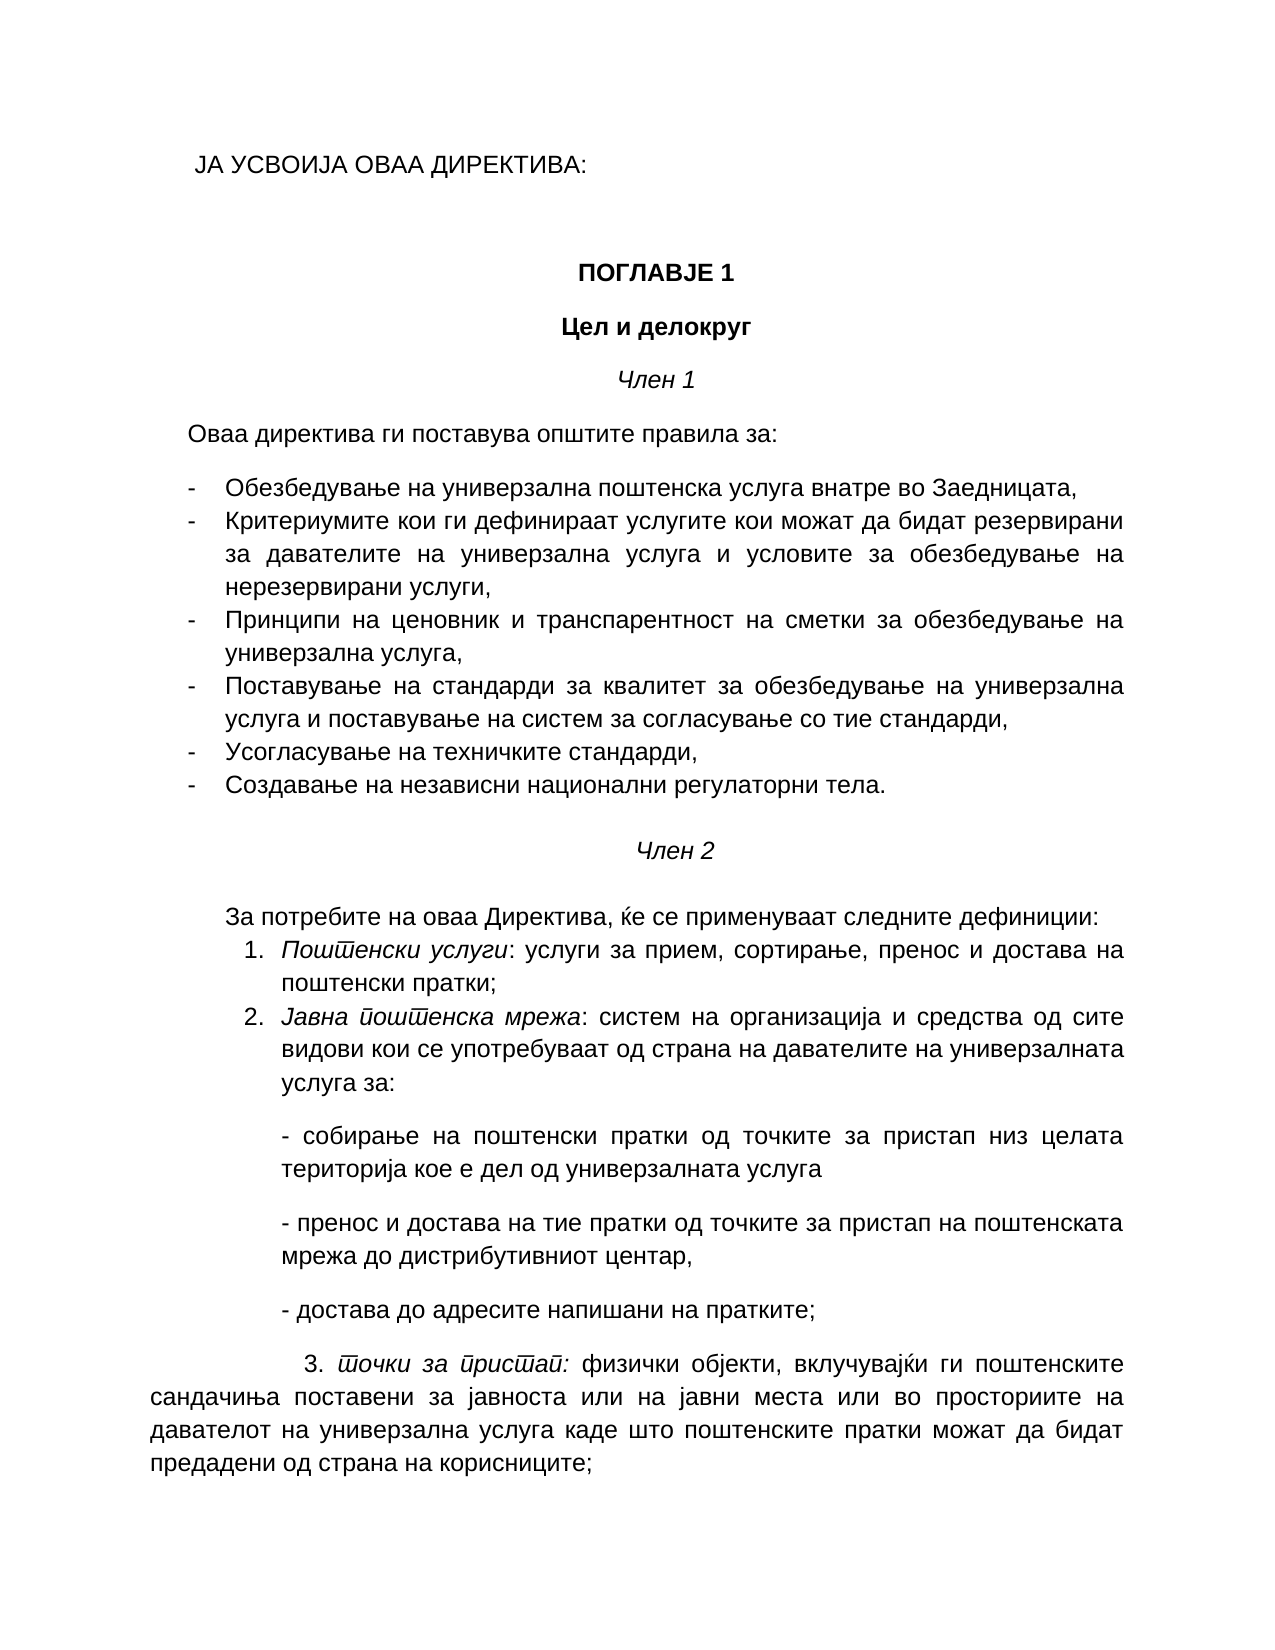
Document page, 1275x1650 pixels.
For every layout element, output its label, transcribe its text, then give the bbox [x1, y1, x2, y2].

list Јавна поштенска мрежа: систем на организација и средства од сите видови кои се употребуваат од страна на давателите на универзалната услуга за: [244, 1001, 1125, 1096]
text - собирање на поштенски пратки од точките за пристап низ целата територија кое е дел од универзалната услуга [281, 1121, 1125, 1183]
text - достава до адресите напишани на пратките; [281, 1295, 1125, 1324]
text ЈА УСВОИЈА ОВАА ДИРЕКТИВА: [187, 150, 1125, 179]
list Обезбедување на универзална поштенска услуга внатре во Заедницата, [187, 473, 1125, 502]
list Член 2 [225, 836, 1125, 865]
text - пренос и достава на тие пратки од точките за пристап на поштенската мрежа до дистрибутивниот центар, [281, 1208, 1125, 1270]
text Член 1 [187, 365, 1125, 394]
list Принципи на ценовник и транспарентност на сметки за обезбедување на универзална услуга, [187, 605, 1125, 667]
list Поставување на стандарди за квалитет за обезбедување на универзална услуга и поставување на систем за согласување со тие стандарди, [187, 671, 1125, 733]
list Усогласување на техничките стандарди, [187, 737, 1125, 766]
list Критериумите кои ги дефинираат услугите кои можат да бидат резервирани за давателите на универзална услуга и условите за обезбедување на нерезервирани услуги, [187, 506, 1125, 601]
list За потребите на оваа Директива, ќе се применуваат следните дефиниции: [225, 902, 1125, 931]
list Создавање на независни национални регулаторни тела. [187, 770, 1125, 799]
text Цел и делокруг [187, 312, 1125, 340]
text Оваа директива ги поставува општите правила за: [187, 419, 1125, 448]
text ПОГЛАВЈЕ 1 [187, 258, 1125, 286]
list Поштенски услуги: услуги за прием, сортирање, пренос и достава на поштенски пратки; [244, 935, 1125, 997]
text 3. точки за пристап: физички објекти, вклучувајќи ги поштенските сандачиња поставени за јавноста или на јавни места или во просториите на давателот на универзална услуга каде што поштенските пратки можат да бидат предадени од страна на корисниците; [150, 1349, 1125, 1477]
